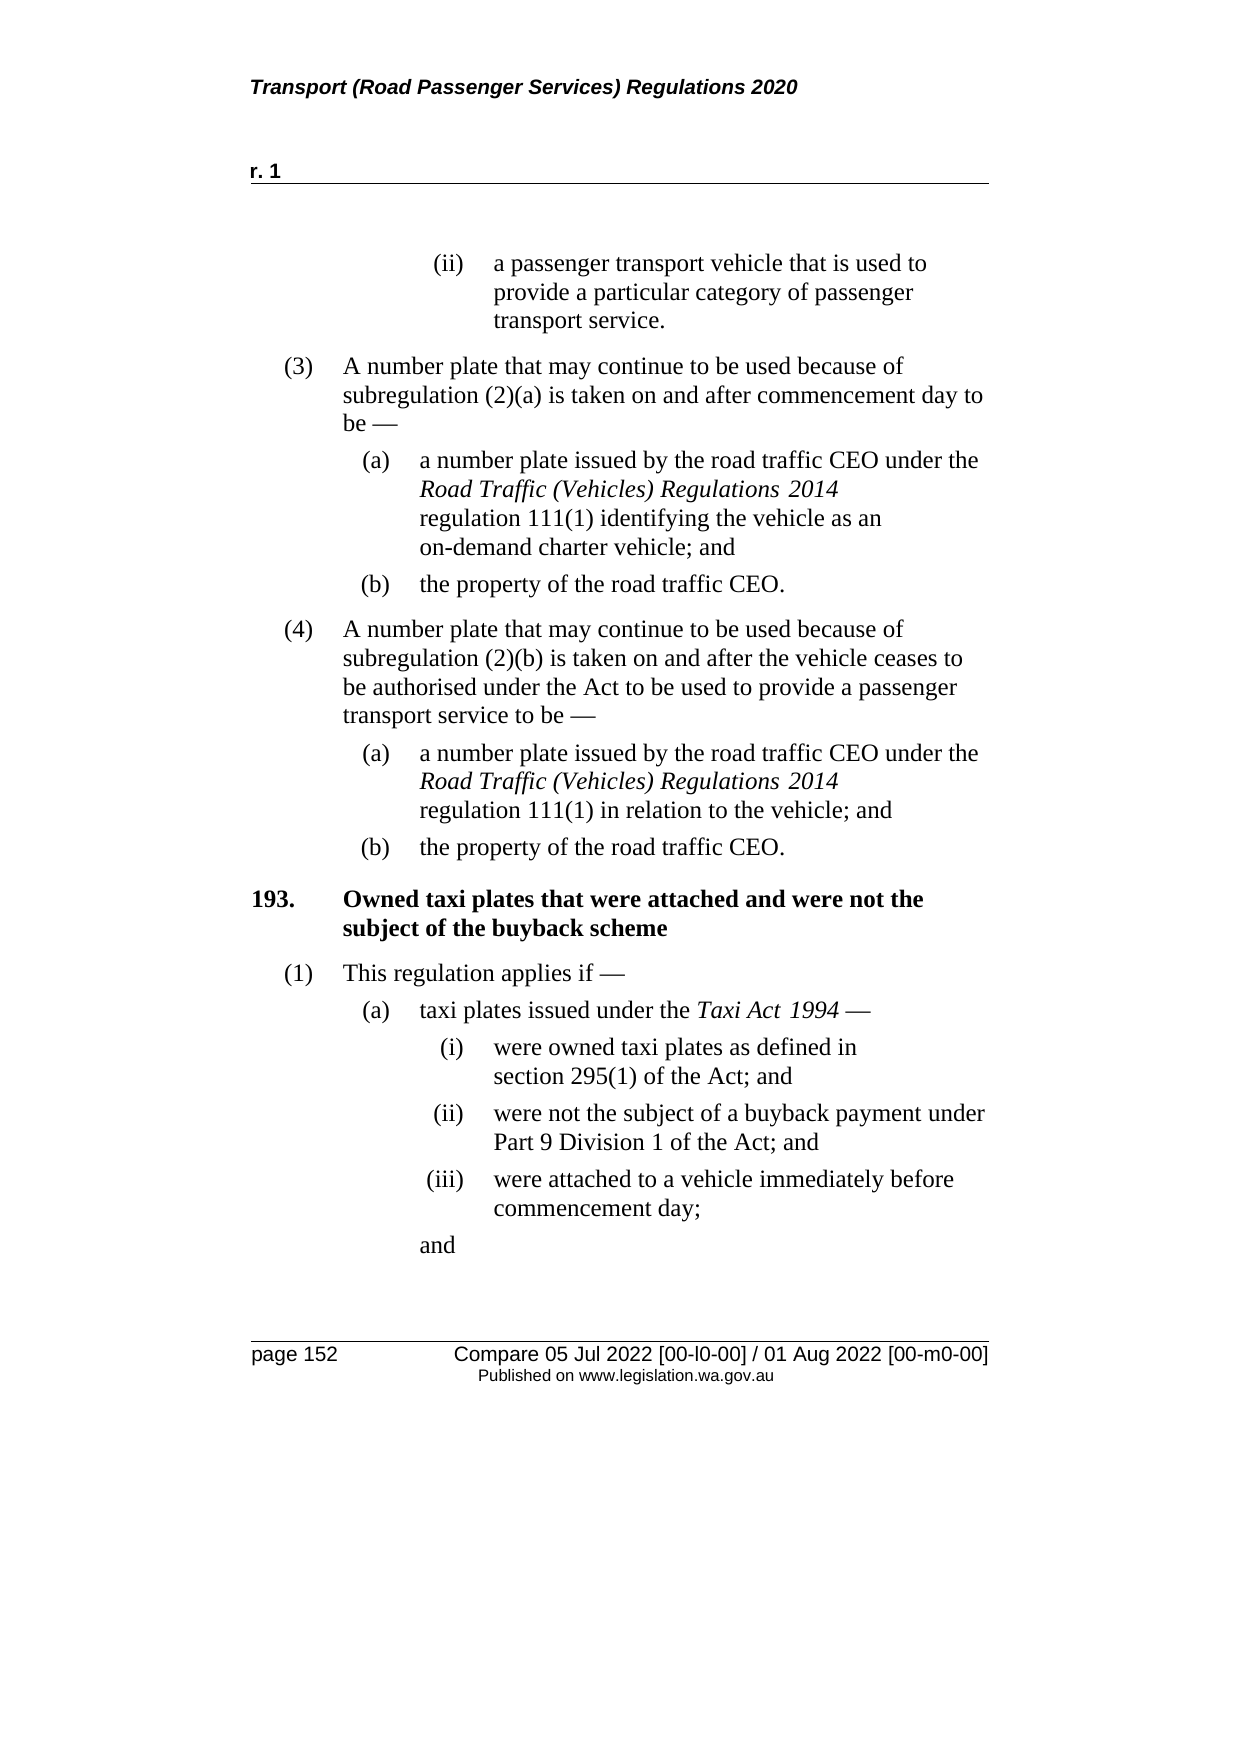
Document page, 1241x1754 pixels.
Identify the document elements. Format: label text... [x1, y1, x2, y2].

text (3) A number plate that may continue to be used because of subregulation (2)(a) is taken on and after commencement day to be — [251, 351, 989, 437]
text and [251, 1230, 989, 1258]
text (i) were owned taxi plates as defined in section 295(1) of the Act; and [251, 1032, 989, 1090]
text (a) taxi plates issued under the Taxi Act 1994 — [251, 995, 989, 1024]
text (b) the property of the road traffic CEO. [251, 569, 989, 598]
text (a) a number plate issued by the road traffic CEO under the Road Traffic (Vehicles) Regulations 2014 regulation 111(1) in relation to the vehicle; and [251, 738, 989, 824]
text (iii) were attached to a vehicle immediately before commencement day; [251, 1164, 989, 1221]
text (b) the property of the road traffic CEO. [251, 832, 989, 861]
text (ii) were not the subject of a buyback payment under Part 9 Division 1 of the Act; and [251, 1098, 989, 1156]
text (1) This regulation applies if — [251, 958, 989, 987]
text (a) a number plate issued by the road traffic CEO under the Road Traffic (Vehicles) Regulations 2014 regulation 111(1) identifying the vehicle as an on-demand charter vehicle; and [251, 446, 989, 561]
text (ii) a passenger transport vehicle that is used to provide a particular category of passenger transport service. [251, 248, 989, 334]
text (4) A number plate that may continue to be used because of subregulation (2)(b) is taken on and after the vehicle ceases to be authorised under the Act to be used to provide a passenger transport service to be — [251, 614, 989, 729]
subtitle 193. Owned taxi plates that were attached and were not the subject of the buyback scheme [251, 884, 989, 941]
